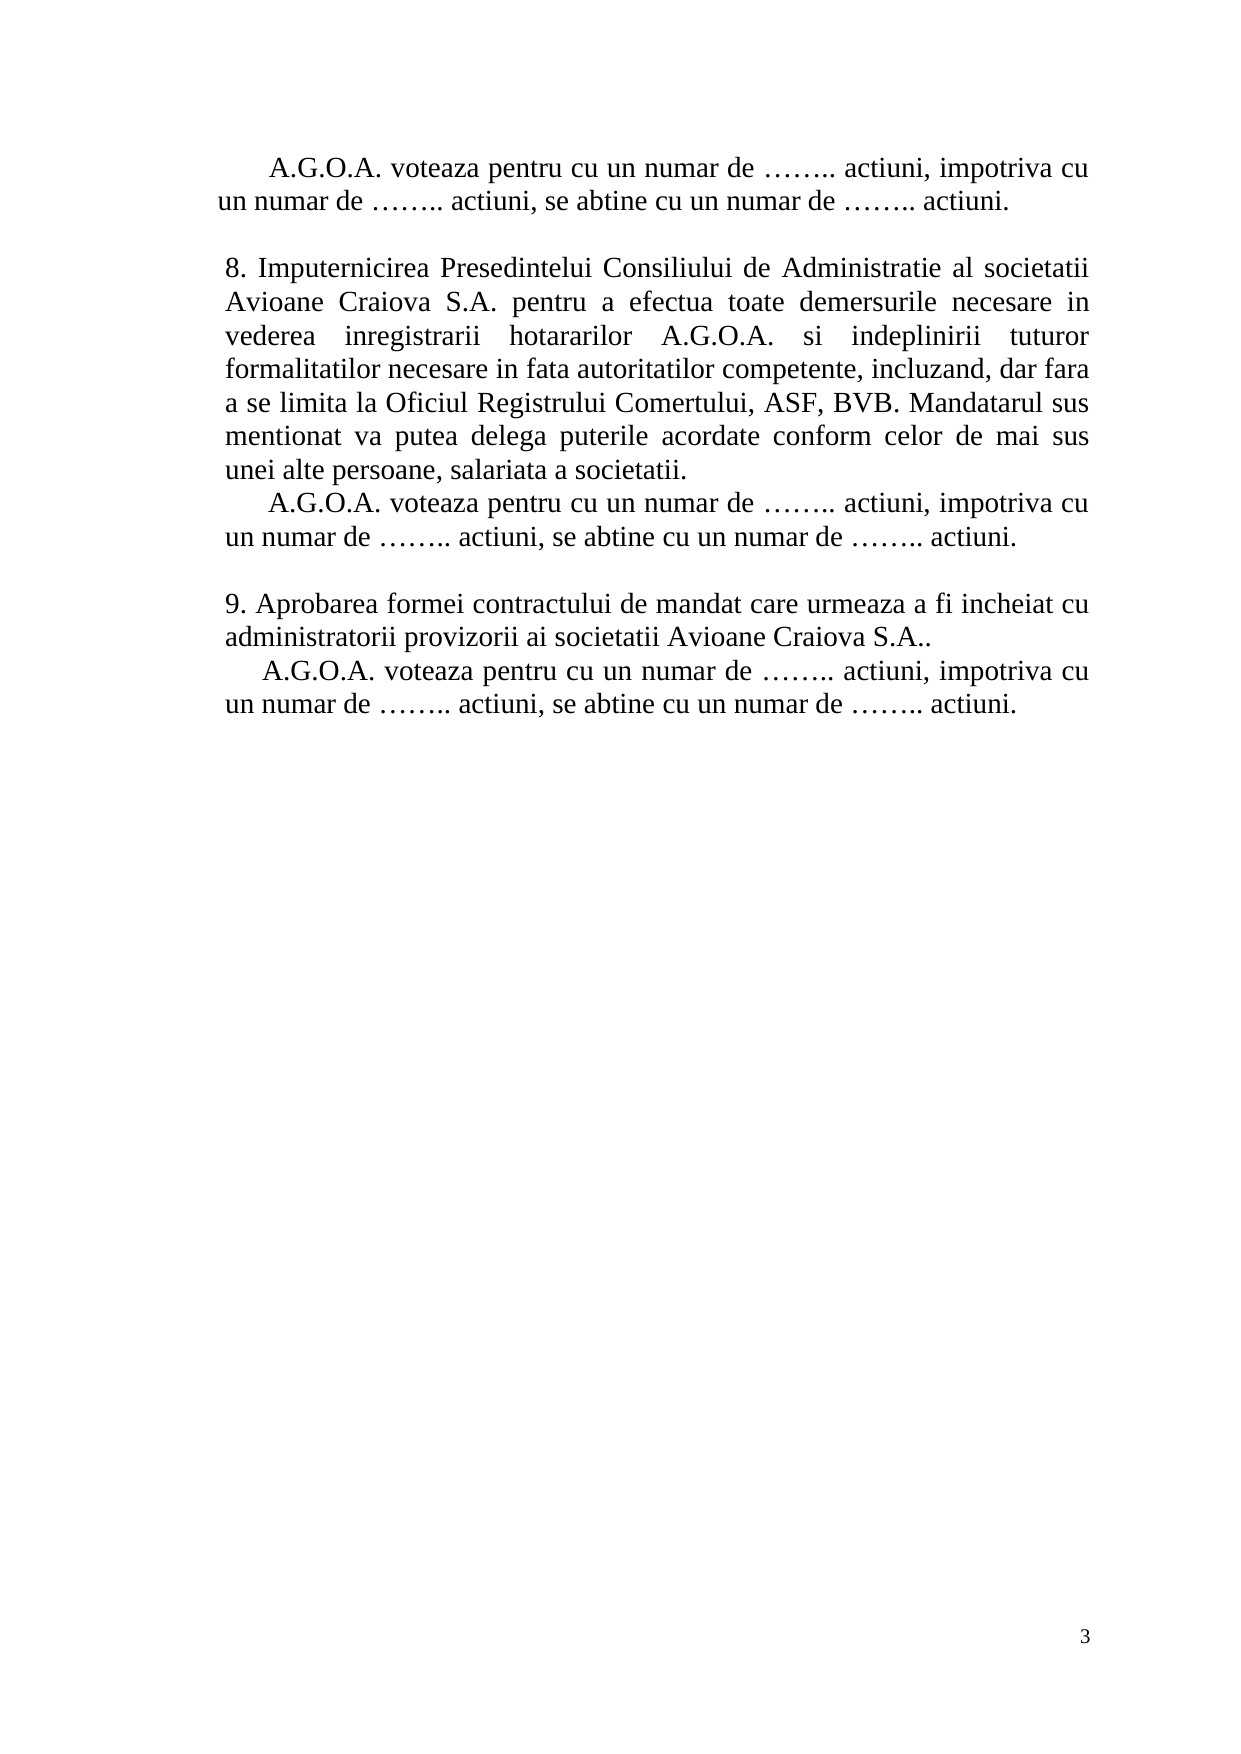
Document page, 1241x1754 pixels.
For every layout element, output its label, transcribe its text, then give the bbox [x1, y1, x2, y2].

text A.G.O.A. voteaza pentru cu un numar de …….. actiuni, impotriva cu un numar de …….. actiuni, se abtine cu un numar de …….. actiuni. [225, 653, 1090, 720]
text 8. Imputernicirea Presedintelui Consiliului de Administratie al societatii Avioane Craiova S.A. pentru a efectua toate demersurile necesare in vederea inregistrarii hotararilor A.G.O.A. si indeplinirii tuturor formalitatilor necesare in fata autoritatilor competente, incluzand, dar fara a se limita la Oficiul Registrului Comertului, ASF, BVB. Mandatarul sus mentionat va putea delega puterile acordate conform celor de mai sus unei alte persoane, salariata a societatii. [225, 251, 1090, 485]
text 9. Aprobarea formei contractului de mandat care urmeaza a fi incheiat cu administratorii provizorii ai societatii Avioane Craiova S.A.. [225, 586, 1090, 653]
text A.G.O.A. voteaza pentru cu un numar de …….. actiuni, impotriva cu un numar de …….. actiuni, se abtine cu un numar de …….. actiuni. [225, 485, 1090, 552]
text A.G.O.A. voteaza pentru cu un numar de …….. actiuni, impotriva cu un numar de …….. actiuni, se abtine cu un numar de …….. actiuni. [217, 150, 1090, 217]
